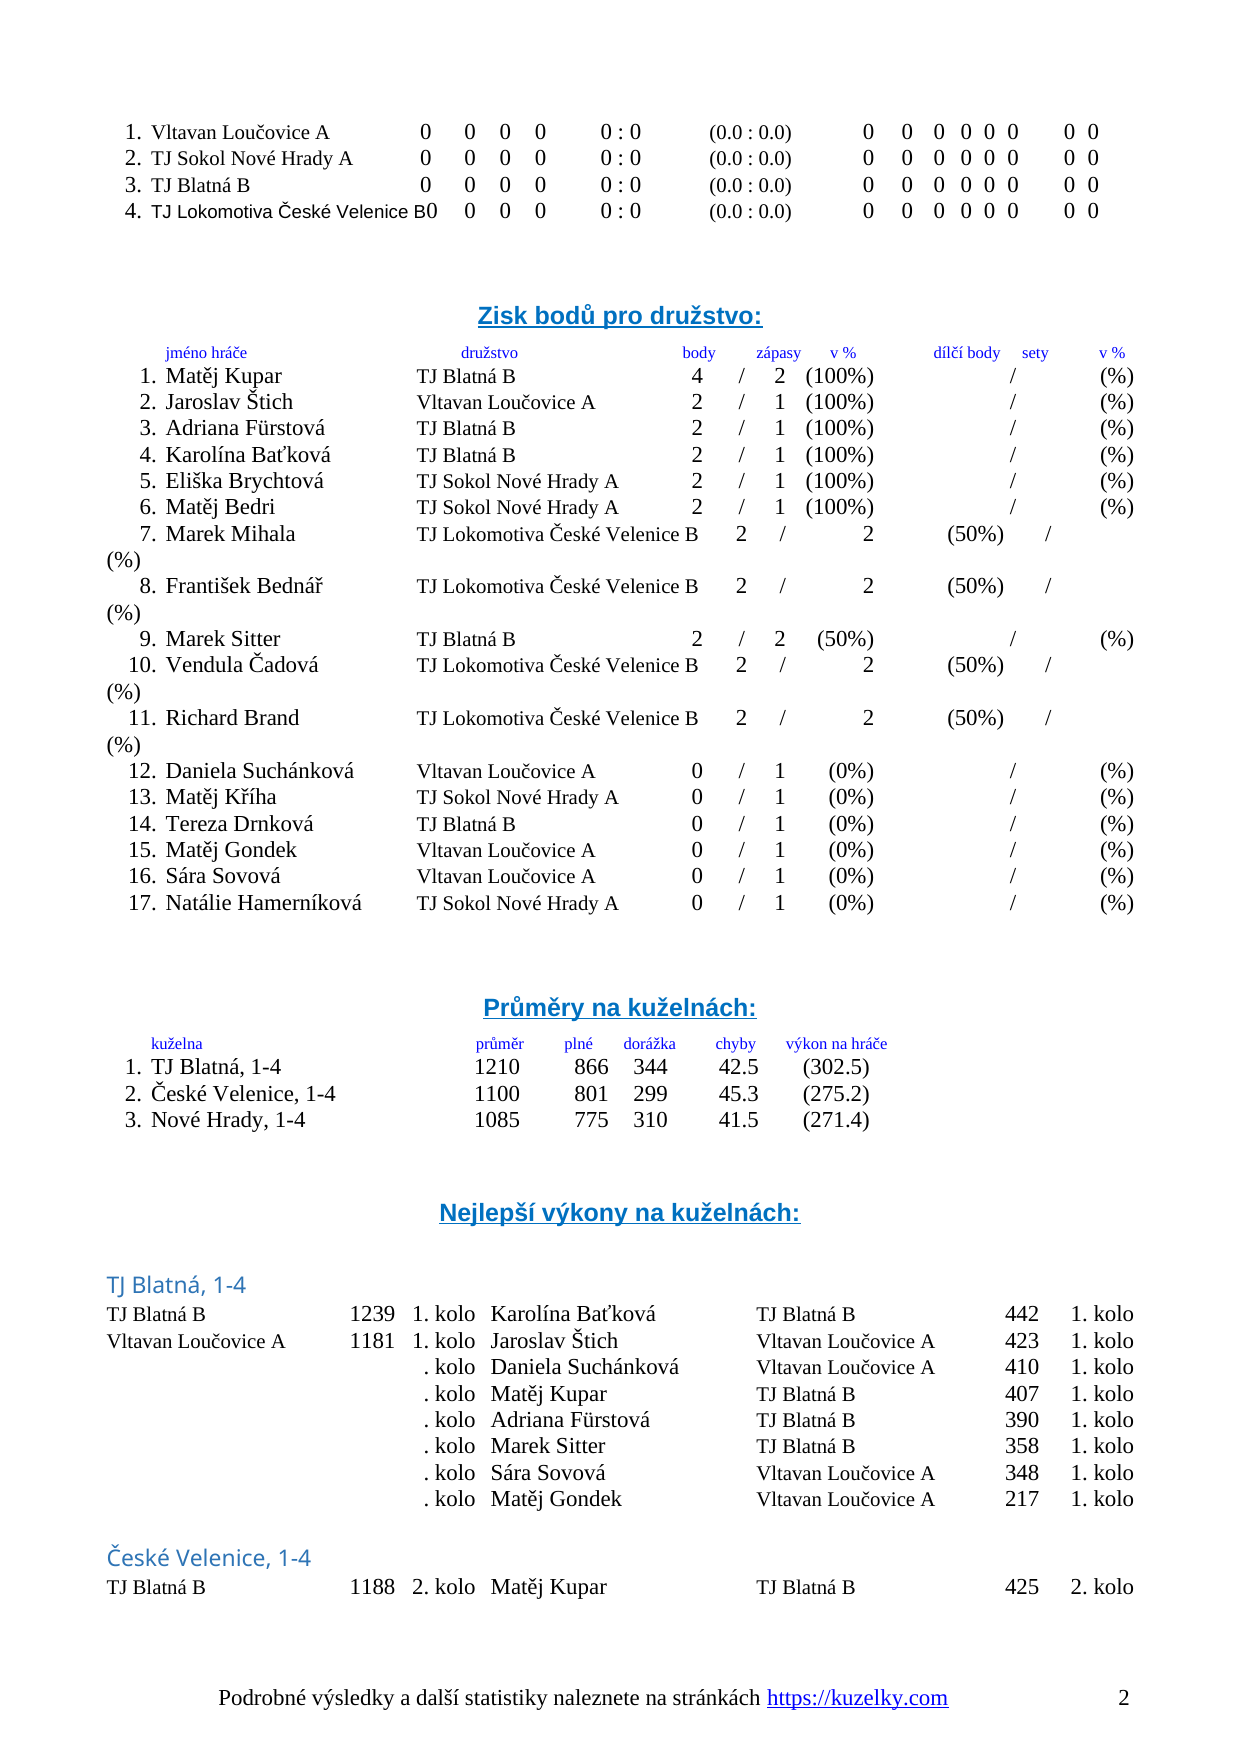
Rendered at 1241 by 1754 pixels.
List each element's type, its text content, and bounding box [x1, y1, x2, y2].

text 16. Sára Sovová Vltavan Loučovice A 0 / 1 (0%) / (%) [106, 862, 1134, 889]
text Průměry na kuželnách: [94, 993, 1145, 1022]
text 14. Tereza Drnková TJ Blatná B 0 / 1 (0%) / (%) [106, 810, 1134, 836]
text 4. TJ Lokomotiva České Velenice B 0 0 0 0 0 : 0 (0.0 : 0.0) 0 0 0 0 0 0 0 0 [106, 197, 1134, 223]
subtitle České Velenice, 1-4 [106, 1542, 1134, 1573]
text . kolo Adriana Fürstová TJ Blatná B 390 1. kolo [106, 1406, 1134, 1432]
text 2. České Velenice, 1-4 1100 801 299 45.3 (275.2) [106, 1079, 1134, 1106]
text 11. Richard Brand TJ Lokomotiva České Velenice B 2 / 2 (50%) / (%) [106, 704, 1134, 757]
text kuželna průměr plné dorážka chyby výkon na hráče [106, 1034, 1134, 1053]
text 5. Eliška Brychtová TJ Sokol Nové Hrady A 2 / 1 (100%) / (%) [106, 467, 1134, 493]
text TJ Blatná B 1188 2. kolo Matěj Kupar TJ Blatná B 425 2. kolo [106, 1573, 1134, 1599]
text 13. Matěj Kříha TJ Sokol Nové Hrady A 0 / 1 (0%) / (%) [106, 783, 1134, 810]
text 1. Matěj Kupar TJ Blatná B 4 / 2 (100%) / (%) [106, 362, 1134, 388]
text 1. Vltavan Loučovice A 0 0 0 0 0 : 0 (0.0 : 0.0) 0 0 0 0 0 0 0 0 [106, 118, 1134, 144]
text 12. Daniela Suchánková Vltavan Loučovice A 0 / 1 (0%) / (%) [106, 757, 1134, 783]
text 2. Jaroslav Štich Vltavan Loučovice A 2 / 1 (100%) / (%) [106, 388, 1134, 414]
text 10. Vendula Čadová TJ Lokomotiva České Velenice B 2 / 2 (50%) / (%) [106, 652, 1134, 704]
text 7. Marek Mihala TJ Lokomotiva České Velenice B 2 / 2 (50%) / (%) [106, 520, 1134, 572]
subtitle TJ Blatná, 1-4 [106, 1269, 1134, 1301]
text 9. Marek Sitter TJ Blatná B 2 / 2 (50%) / (%) [106, 625, 1134, 652]
text Vltavan Loučovice A 1181 1. kolo Jaroslav Štich Vltavan Loučovice A 423 1. kolo [106, 1327, 1134, 1353]
text 15. Matěj Gondek Vltavan Loučovice A 0 / 1 (0%) / (%) [106, 836, 1134, 862]
text 8. František Bednář TJ Lokomotiva České Velenice B 2 / 2 (50%) / (%) [106, 572, 1134, 625]
text Nejlepší výkony na kuželnách: [94, 1197, 1145, 1226]
text 1. TJ Blatná, 1-4 1210 866 344 42.5 (302.5) [106, 1053, 1134, 1079]
text . kolo Daniela Suchánková Vltavan Loučovice A 410 1. kolo [106, 1353, 1134, 1379]
text TJ Blatná B 1239 1. kolo Karolína Baťková TJ Blatná B 442 1. kolo [106, 1301, 1134, 1327]
text 3. Nové Hrady, 1-4 1085 775 310 41.5 (271.4) [106, 1106, 1134, 1132]
text 4. Karolína Baťková TJ Blatná B 2 / 1 (100%) / (%) [106, 441, 1134, 467]
text . kolo Sára Sovová Vltavan Loučovice A 348 1. kolo [106, 1459, 1134, 1485]
text . kolo Matěj Gondek Vltavan Loučovice A 217 1. kolo [106, 1485, 1134, 1511]
text 3. Adriana Fürstová TJ Blatná B 2 / 1 (100%) / (%) [106, 414, 1134, 441]
text 17. Natálie Hamerníková TJ Sokol Nové Hrady A 0 / 1 (0%) / (%) [106, 889, 1134, 915]
text 2. TJ Sokol Nové Hrady A 0 0 0 0 0 : 0 (0.0 : 0.0) 0 0 0 0 0 0 0 0 [106, 144, 1134, 171]
text 6. Matěj Bedri TJ Sokol Nové Hrady A 2 / 1 (100%) / (%) [106, 493, 1134, 520]
text . kolo Matěj Kupar TJ Blatná B 407 1. kolo [106, 1379, 1134, 1406]
text jméno hráče družstvo body zápasy v % dílčí body sety v % [106, 342, 1134, 362]
text . kolo Marek Sitter TJ Blatná B 358 1. kolo [106, 1432, 1134, 1459]
text 3. TJ Blatná B 0 0 0 0 0 : 0 (0.0 : 0.0) 0 0 0 0 0 0 0 0 [106, 171, 1134, 197]
text Zisk bodů pro družstvo: [94, 301, 1145, 330]
